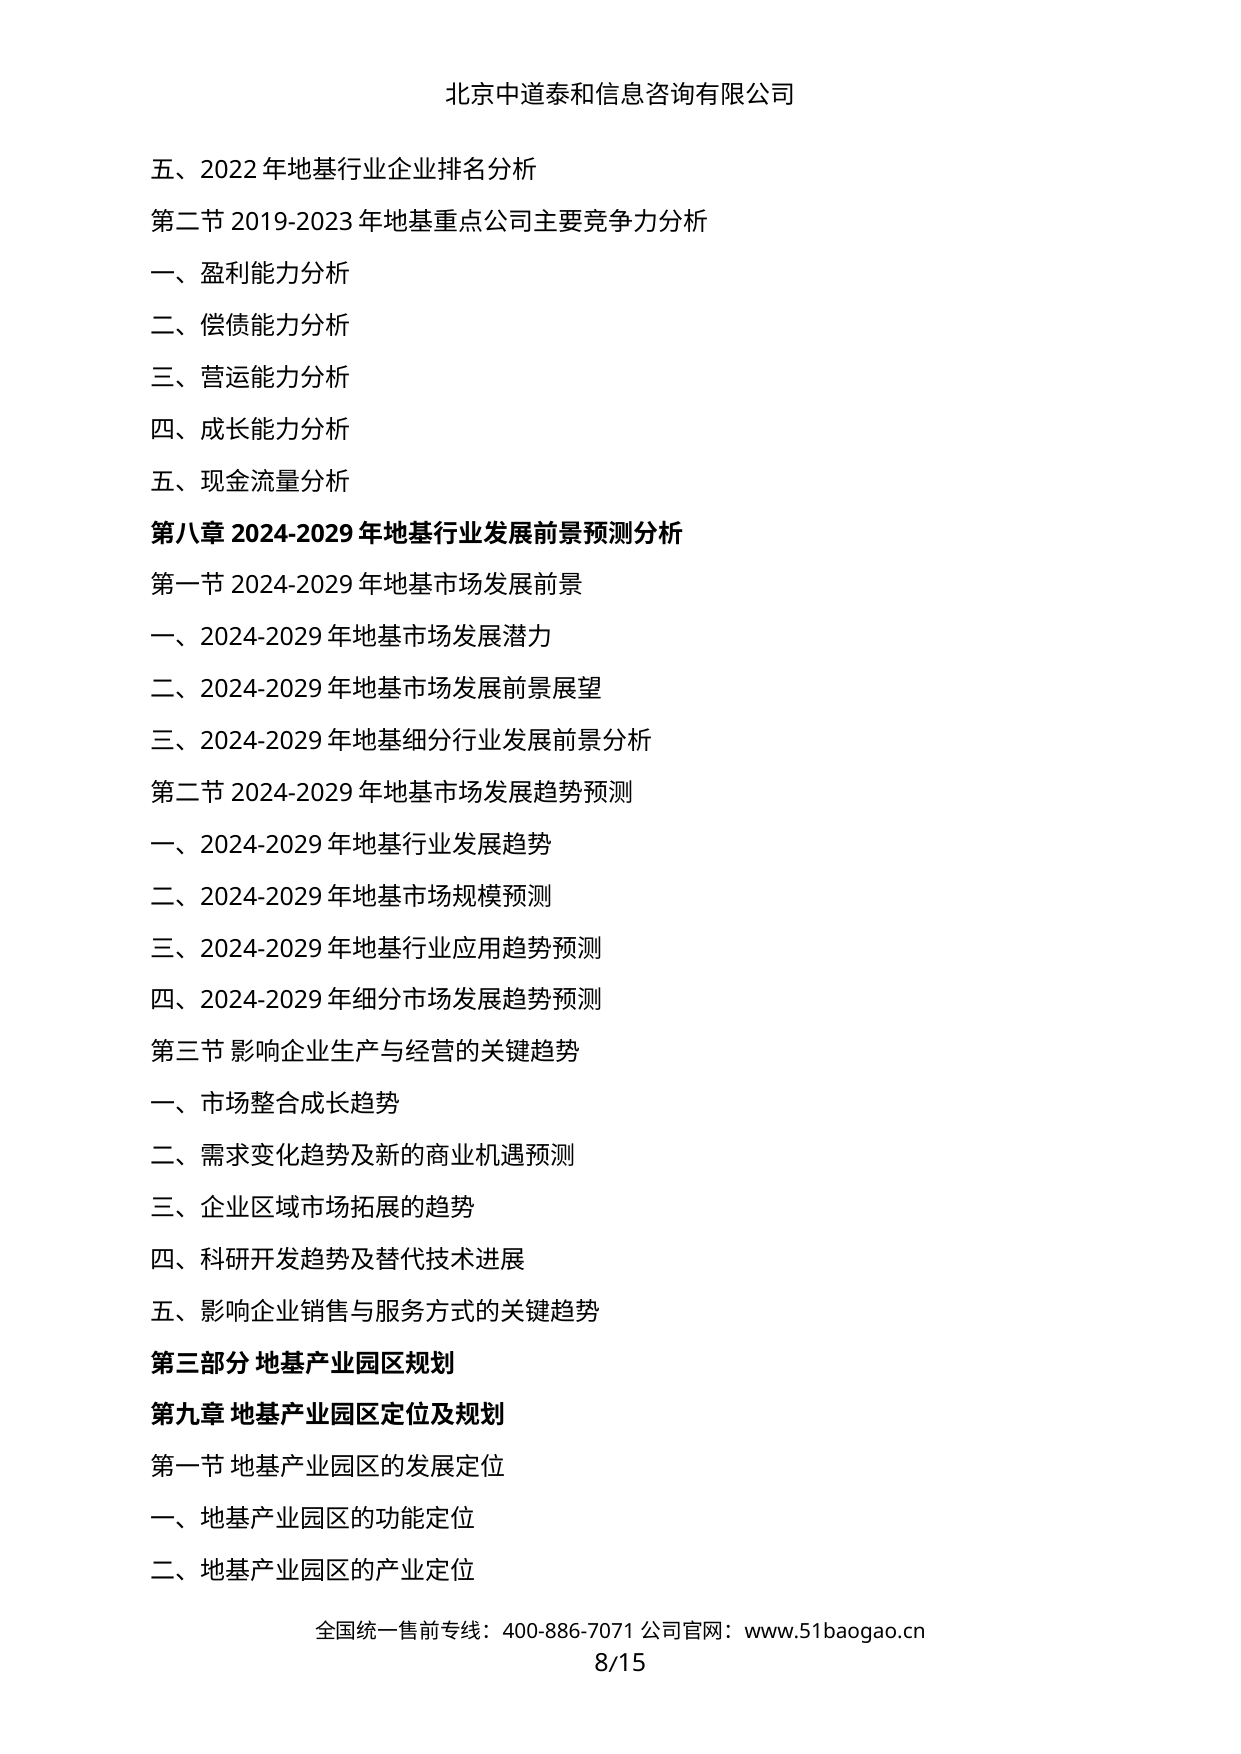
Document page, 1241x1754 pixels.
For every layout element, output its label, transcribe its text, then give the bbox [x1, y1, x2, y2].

text 一、盈利能力分析 [150, 254, 1090, 290]
text 四、科研开发趋势及替代技术进展 [150, 1239, 1090, 1276]
text 第二节 2024-2029年地基市场发展趋势预测 [150, 772, 1090, 809]
text 五、现金流量分析 [150, 461, 1090, 497]
text 三、2024-2029年地基细分行业发展前景分析 [150, 721, 1090, 757]
text 四、成长能力分析 [150, 409, 1090, 446]
text 二、地基产业园区的产业定位 [150, 1551, 1090, 1587]
text 二、偿债能力分析 [150, 306, 1090, 342]
text 四、2024-2029年细分市场发展趋势预测 [150, 980, 1090, 1016]
text 三、企业区域市场拓展的趋势 [150, 1187, 1090, 1224]
text 一、市场整合成长趋势 [150, 1084, 1090, 1120]
text 二、2024-2029年地基市场规模预测 [150, 876, 1090, 912]
text 五、2022年地基行业企业排名分析 [150, 150, 1090, 186]
text 一、2024-2029年地基市场发展潜力 [150, 617, 1090, 653]
text 三、营运能力分析 [150, 357, 1090, 394]
text 第三节 影响企业生产与经营的关键趋势 [150, 1032, 1090, 1068]
text 第八章 2024-2029年地基行业发展前景预测分析 [150, 513, 1090, 549]
text 第三部分 地基产业园区规划 [150, 1343, 1090, 1379]
text 第九章 地基产业园区定位及规划 [150, 1395, 1090, 1431]
text 一、2024-2029年地基行业发展趋势 [150, 824, 1090, 861]
text 第一节 地基产业园区的发展定位 [150, 1447, 1090, 1483]
text 二、2024-2029年地基市场发展前景展望 [150, 669, 1090, 705]
text 第二节 2019-2023年地基重点公司主要竞争力分析 [150, 202, 1090, 238]
text 五、影响企业销售与服务方式的关键趋势 [150, 1291, 1090, 1327]
text 三、2024-2029年地基行业应用趋势预测 [150, 928, 1090, 964]
text 第一节 2024-2029年地基市场发展前景 [150, 565, 1090, 601]
text 二、需求变化趋势及新的商业机遇预测 [150, 1136, 1090, 1172]
text 一、地基产业园区的功能定位 [150, 1499, 1090, 1535]
